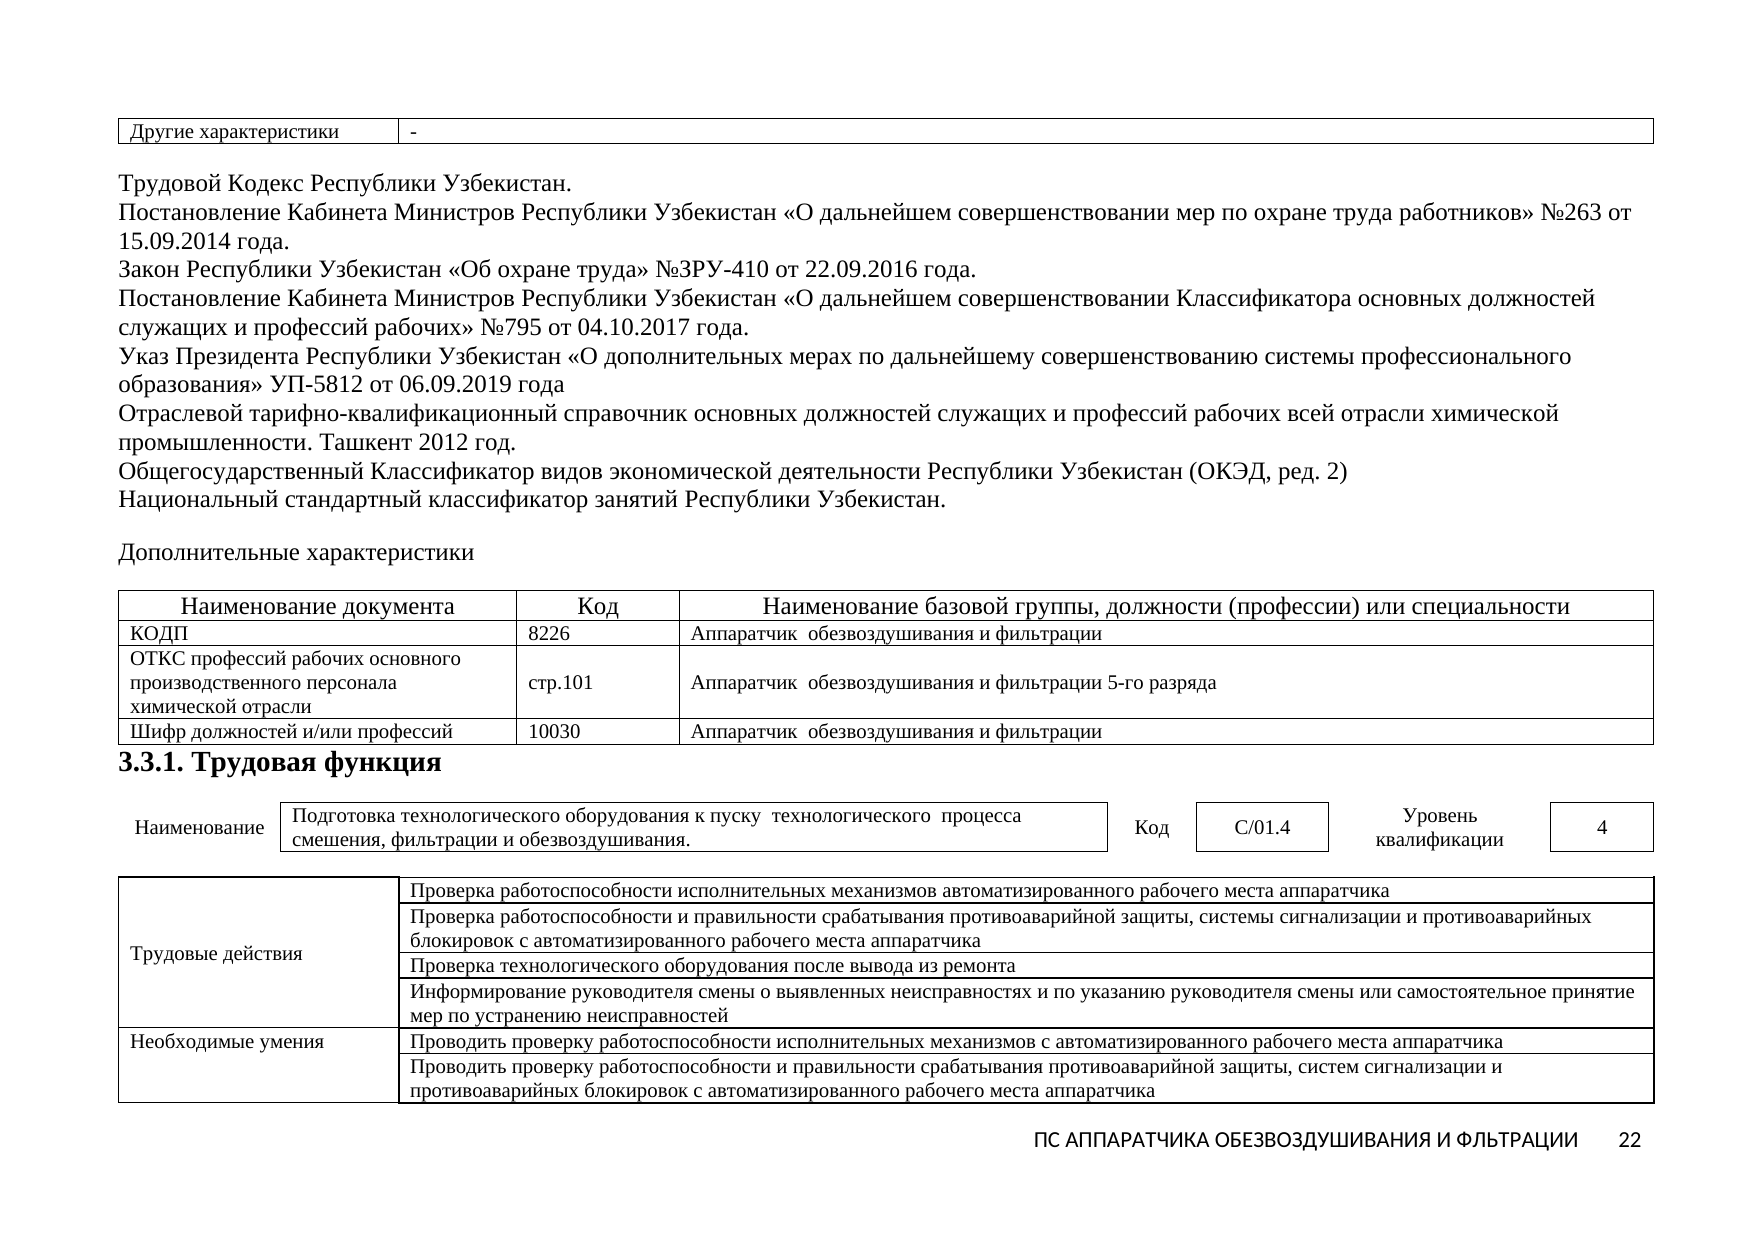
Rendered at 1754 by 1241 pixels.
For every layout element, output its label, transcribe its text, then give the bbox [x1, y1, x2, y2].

table_header Код [1108, 802, 1196, 851]
text Дополнительные характеристики [118, 537, 1668, 566]
table_header Проверка работоспособности исполнительных механизмов автоматизированного рабочего места аппаратчика [400, 878, 1653, 902]
text Постановление Кабинета Министров Республики Узбекистан «О дальнейшем совершенствовании Классификатора основных должностей служащих и профессий рабочих» №795 от 04.10.2017 года. [118, 283, 1668, 341]
table_cell КОДП [119, 621, 516, 645]
table_cell Информирование руководителя смены о выявленных неисправностях и по указанию руководителя смены или самостоятельное принятие мер по устранению неисправностей [400, 979, 1653, 1027]
table_header 4 [1551, 803, 1653, 851]
table_header Наименование [118, 802, 280, 851]
table_cell Аппаратчик обезвоздушивания и фильтрации [680, 621, 1653, 645]
table_header Наименование базовой группы, должности (профессии) или специальности [680, 591, 1653, 620]
text Указ Президента Республики Узбекистан «О дополнительных мерах по дальнейшему совершенствованию системы профессионального образования» УП-5812 от 06.09.2019 года [118, 341, 1668, 398]
table_cell стр.101 [517, 646, 679, 718]
table_cell 8226 [517, 621, 679, 645]
table_cell Необходимые умения [119, 1028, 398, 1102]
table_cell ОТКС профессий рабочих основного производственного персонала химической отрасли [119, 646, 516, 718]
table_header Трудовые действия [119, 878, 398, 1027]
text Отраслевой тарифно-квалификационный справочник основных должностей служащих и профессий рабочих всей отрасли химической промышленности. Ташкент 2012 год. [118, 398, 1668, 456]
table_header Подготовка технологического оборудования к пуску технологического процесса смешения, фильтрации и обезвоздушивания. [281, 803, 1107, 851]
table_header Наименование документа [119, 591, 516, 620]
text Закон Республики Узбекистан «Об охране труда» №ЗРУ-410 от 22.09.2016 года. [118, 254, 1668, 283]
table_header Код [517, 591, 679, 620]
table_cell Проводить проверку работоспособности и правильности срабатывания противоаварийной защиты, систем сигнализации и противоаварийных блокировок с автоматизированного рабочего места аппаратчика [400, 1054, 1653, 1102]
table_cell Проводить проверку работоспособности исполнительных механизмов с автоматизированного рабочего места аппаратчика [400, 1029, 1653, 1053]
table_header С/01.4 [1197, 803, 1328, 851]
table_cell Шифр должностей и/или профессий [119, 719, 516, 743]
table_cell Другие характеристики [119, 119, 398, 143]
table_cell - [399, 119, 1653, 143]
table_cell Аппаратчик обезвоздушивания и фильтрации [680, 719, 1653, 743]
table_cell Аппаратчик обезвоздушивания и фильтрации 5-го разряда [680, 646, 1653, 718]
text Национальный стандартный классификатор занятий Республики Узбекистан. [118, 484, 1668, 513]
table_cell Проверка работоспособности и правильности срабатывания противоаварийной защиты, системы сигнализации и противоаварийных блокировок с автоматизированного рабочего места аппаратчика [400, 904, 1653, 952]
table_header Уровень квалификации [1329, 802, 1550, 851]
text 3.3.1. Трудовая функция [118, 744, 1668, 778]
table_cell Проверка технологического оборудования после вывода из ремонта [400, 953, 1653, 977]
table_cell 10030 [517, 719, 679, 743]
text Общегосударственный Классификатор видов экономической деятельности Республики Узбекистан (ОКЭД, ред. 2) [118, 456, 1668, 484]
text Постановление Кабинета Министров Республики Узбекистан «О дальнейшем совершенствовании мер по охране труда работников» №263 от 15.09.2014 года. [118, 197, 1668, 254]
text Трудовой Кодекс Республики Узбекистан. [118, 168, 1668, 197]
